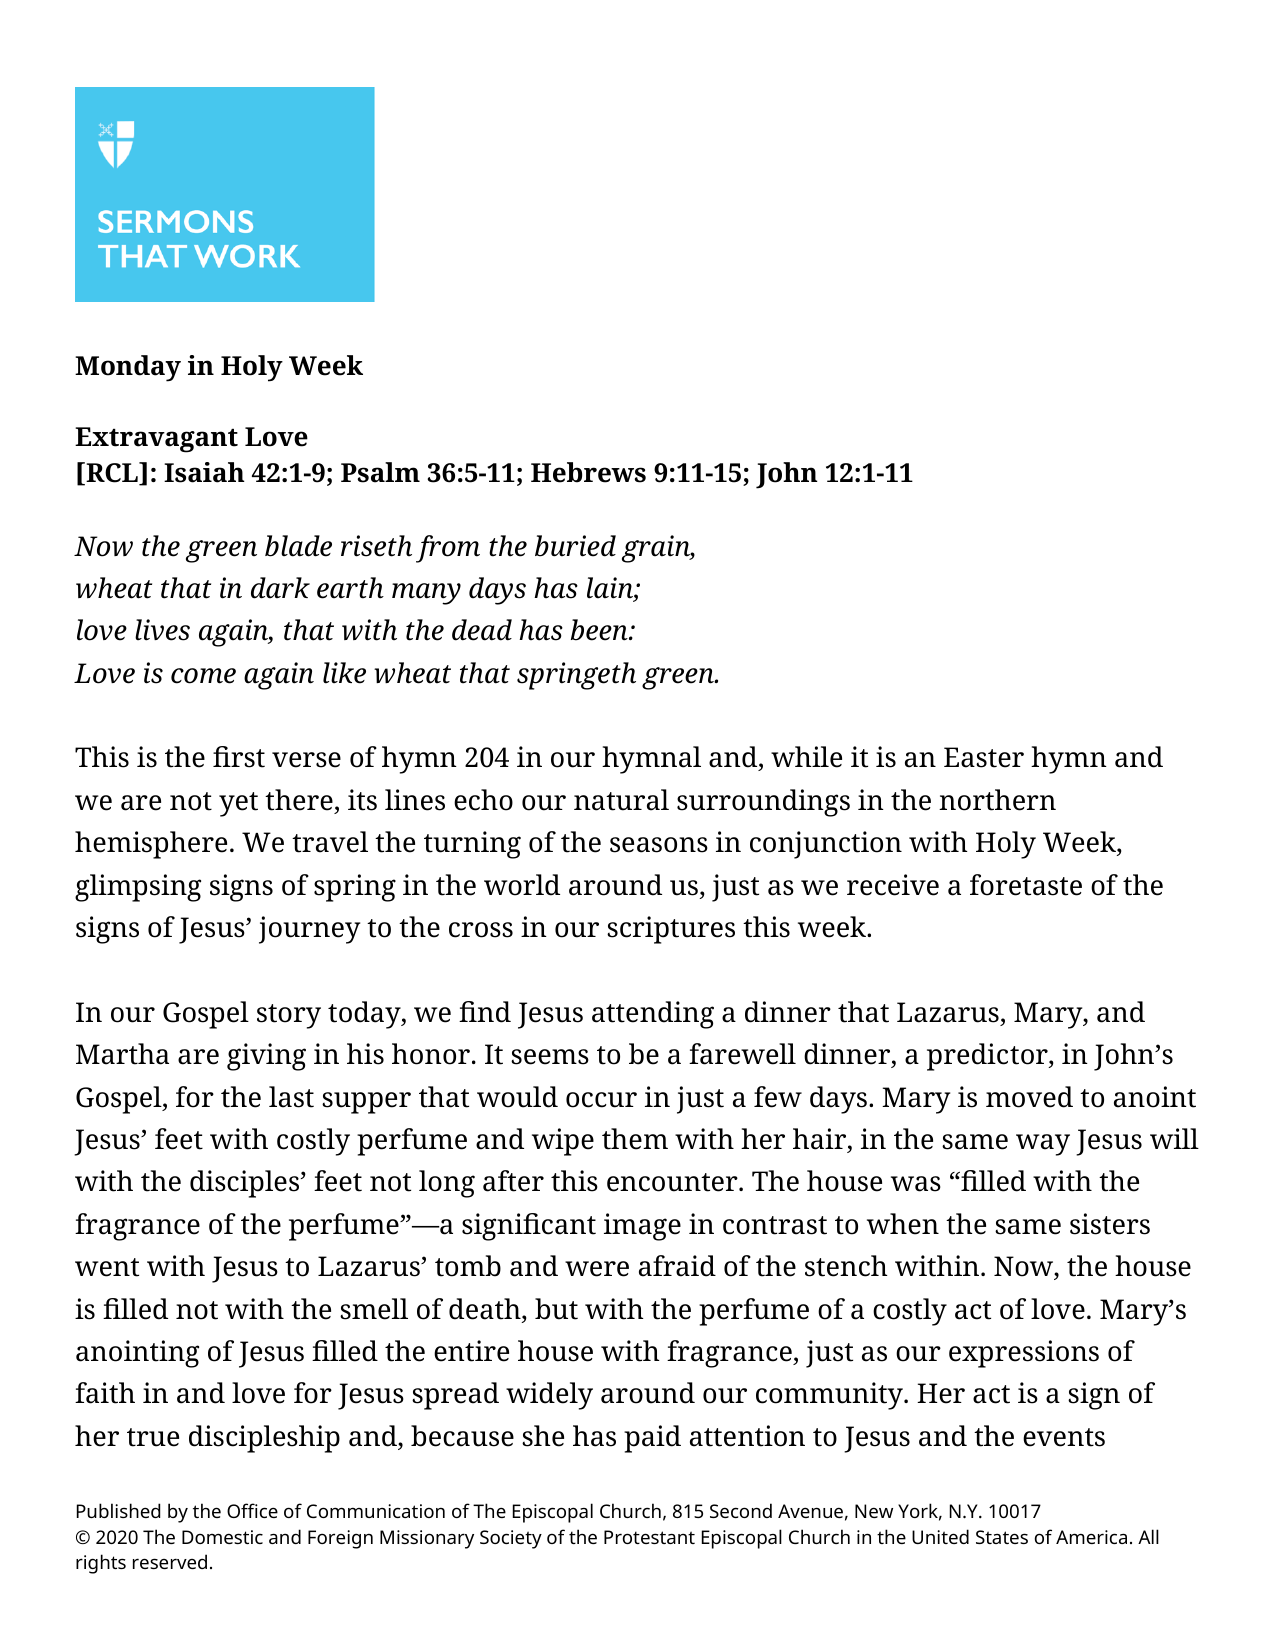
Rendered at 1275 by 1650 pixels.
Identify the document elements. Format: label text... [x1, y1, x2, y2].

picture [75, 87, 375, 302]
text Love is come again like wheat that springeth green. [75, 654, 1200, 691]
text Monday in Holy Week [75, 348, 1200, 383]
text wheat that in dark earth many days has lain; [75, 569, 1200, 606]
text Extravagant Love [75, 419, 1200, 454]
text [RCL]: Isaiah 42:1-9; Psalm 36:5-11; Hebrews 9:11-15; John 12:1-11 [75, 454, 1200, 490]
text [75, 993, 1200, 1454]
text Now the green blade riseth from the buried grain, [75, 527, 1200, 564]
text love lives again, that with the dead has been: [75, 612, 1200, 649]
text This is the first verse of hymn 204 in our hymnal and, while it is an Easter hymn and we are not yet there, its lines echo our natural surroundings in the northern hemisphere. We travel the turning of the seasons in conjunction with Holy Week, glimpsing signs of spring in the world around us, just as we receive a foretaste of the signs of Jesus’ journey to the cross in our scriptures this week. [75, 739, 1200, 945]
